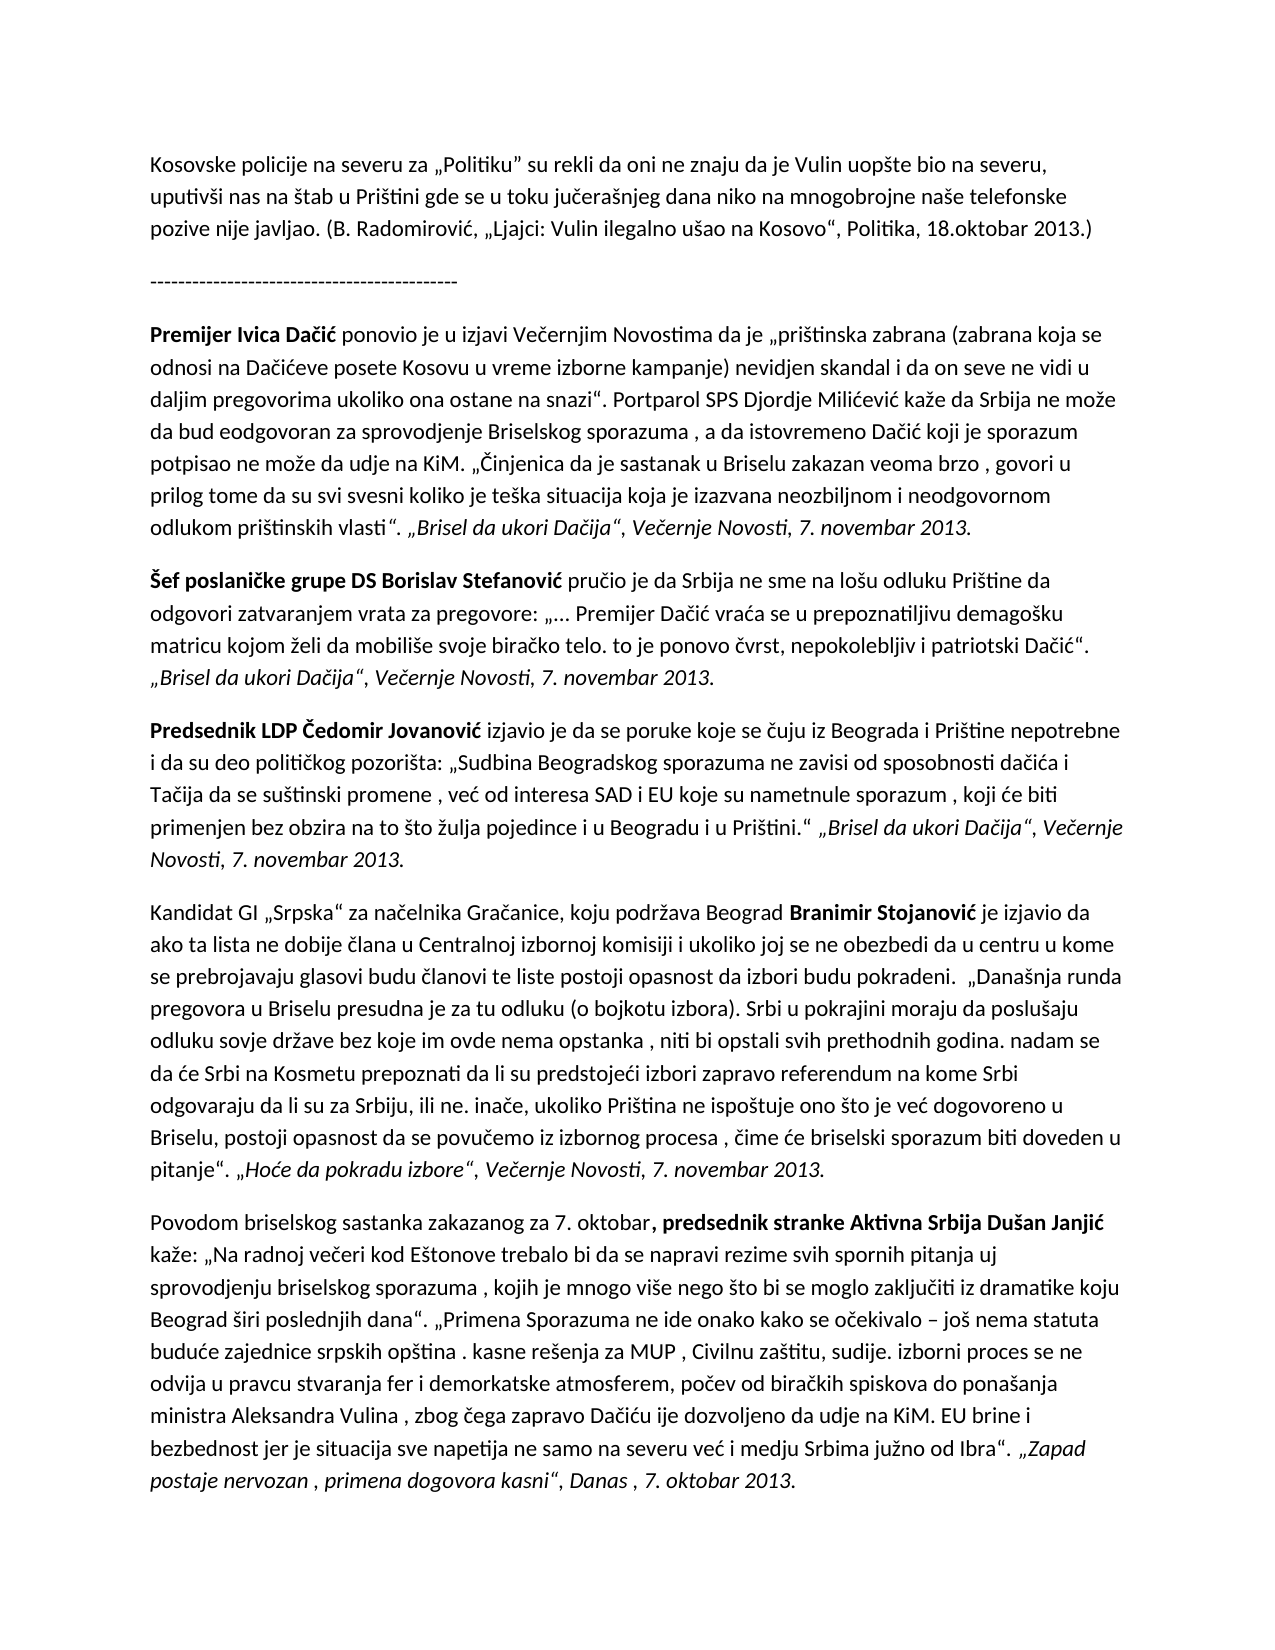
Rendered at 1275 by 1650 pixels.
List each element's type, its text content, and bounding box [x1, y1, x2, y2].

text Povodom briselskog sastanka zakazanog za 7. oktobar, predsednik stranke Aktivna Srbija Dušan Janjić kaže: „Na radnoj večeri kod Eštonove trebalo bi da se napravi rezime svih spornih pitanja uj sprovodjenju briselskog sporazuma , kojih je mnogo više nego što bi se moglo zaključiti iz dramatike koju Beograd širi poslednjih dana“. „Primena Sporazuma ne ide onako kako se očekivalo – još nema statuta buduće zajednice srpskih opština . kasne rešenja za MUP , Civilnu zaštitu, sudije. izborni proces se ne odvija u pravcu stvaranja fer i demorkatske atmosferem, počev od biračkih spiskova do ponašanja ministra Aleksandra Vulina , zbog čega zapravo Dačiću ije dozvoljeno da udje na KiM. EU brine i bezbednost jer je situacija sve napetija ne samo na severu već i medju Srbima južno od Ibra“. „Zapad postaje nervozan , primena dogovora kasni“, Danas , 7. oktobar 2013. [150, 1208, 1125, 1494]
text Kandidat GI „Srpska“ za načelnika Gračanice, koju podržava Beograd Branimir Stojanović je izjavio da ako ta lista ne dobije člana u Centralnoj izbornoj komisiji i ukoliko joj se ne obezbedi da u centru u kome se prebrojavaju glasovi budu članovi te liste postoji opasnost da izbori budu pokradeni. „Današnja runda pregovora u Briselu presudna je za tu odluku (o bojkotu izbora). Srbi u pokrajini moraju da poslušaju odluku sovje države bez koje im ovde nema opstanka , niti bi opstali svih prethodnih godina. nadam se da će Srbi na Kosmetu prepoznati da li su predstojeći izbori zapravo referendum na kome Srbi odgovaraju da li su za Srbiju, ili ne. inače, ukoliko Priština ne ispoštuje ono što je već dogovoreno u Briselu, postoji opasnost da se povučemo iz izbornog procesa , čime će briselski sporazum biti doveden u pitanje“. „Hoće da pokradu izbore“, Večernje Novosti, 7. novembar 2013. [150, 898, 1125, 1183]
text Premijer Ivica Dačić ponovio je u izjavi Večernjim Novostima da je „prištinska zabrana (zabrana koja se odnosi na Dačićeve posete Kosovu u vreme izborne kampanje) nevidjen skandal i da on seve ne vidi u daljim pregovorima ukoliko ona ostane na snazi“. Portparol SPS Djordje Milićević kaže da Srbija ne može da bud eodgovoran za sprovodjenje Briselskog sporazuma , a da istovremeno Dačić koji je sporazum potpisao ne može da udje na KiM. „Činjenica da je sastanak u Briselu zakazan veoma brzo , govori u prilog tome da su svi svesni koliko je teška situacija koja je izazvana neozbiljnom i neodgovornom odlukom prištinskih vlasti“. „Brisel da ukori Dačija“, Večernje Novosti, 7. novembar 2013. [150, 320, 1125, 542]
text -------------------------------------------- [150, 267, 1125, 295]
text Predsednik LDP Čedomir Jovanović izjavio je da se poruke koje se čuju iz Beograda i Prištine nepotrebne i da su deo političkog pozorišta: „Sudbina Beogradskog sporazuma ne zavisi od sposobnosti dačića i Tačija da se suštinski promene , već od interesa SAD i EU koje su nametnule sporazum , koji će biti primenjen bez obzira na to što žulja pojedince i u Beogradu i u Prištini.“ „Brisel da ukori Dačija“, Večernje Novosti, 7. novembar 2013. [150, 716, 1125, 873]
text Šef poslaničke grupe DS Borislav Stefanović pručio je da Srbija ne sme na lošu odluku Prištine da odgovori zatvaranjem vrata za pregovore: „... Premijer Dačić vraća se u prepoznatiljivu demagošku matricu kojom želi da mobiliše svoje biračko telo. to je ponovo čvrst, nepokolebljiv i patriotski Dačić“. „Brisel da ukori Dačija“, Večernje Novosti, 7. novembar 2013. [150, 567, 1125, 691]
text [150, 150, 1125, 242]
